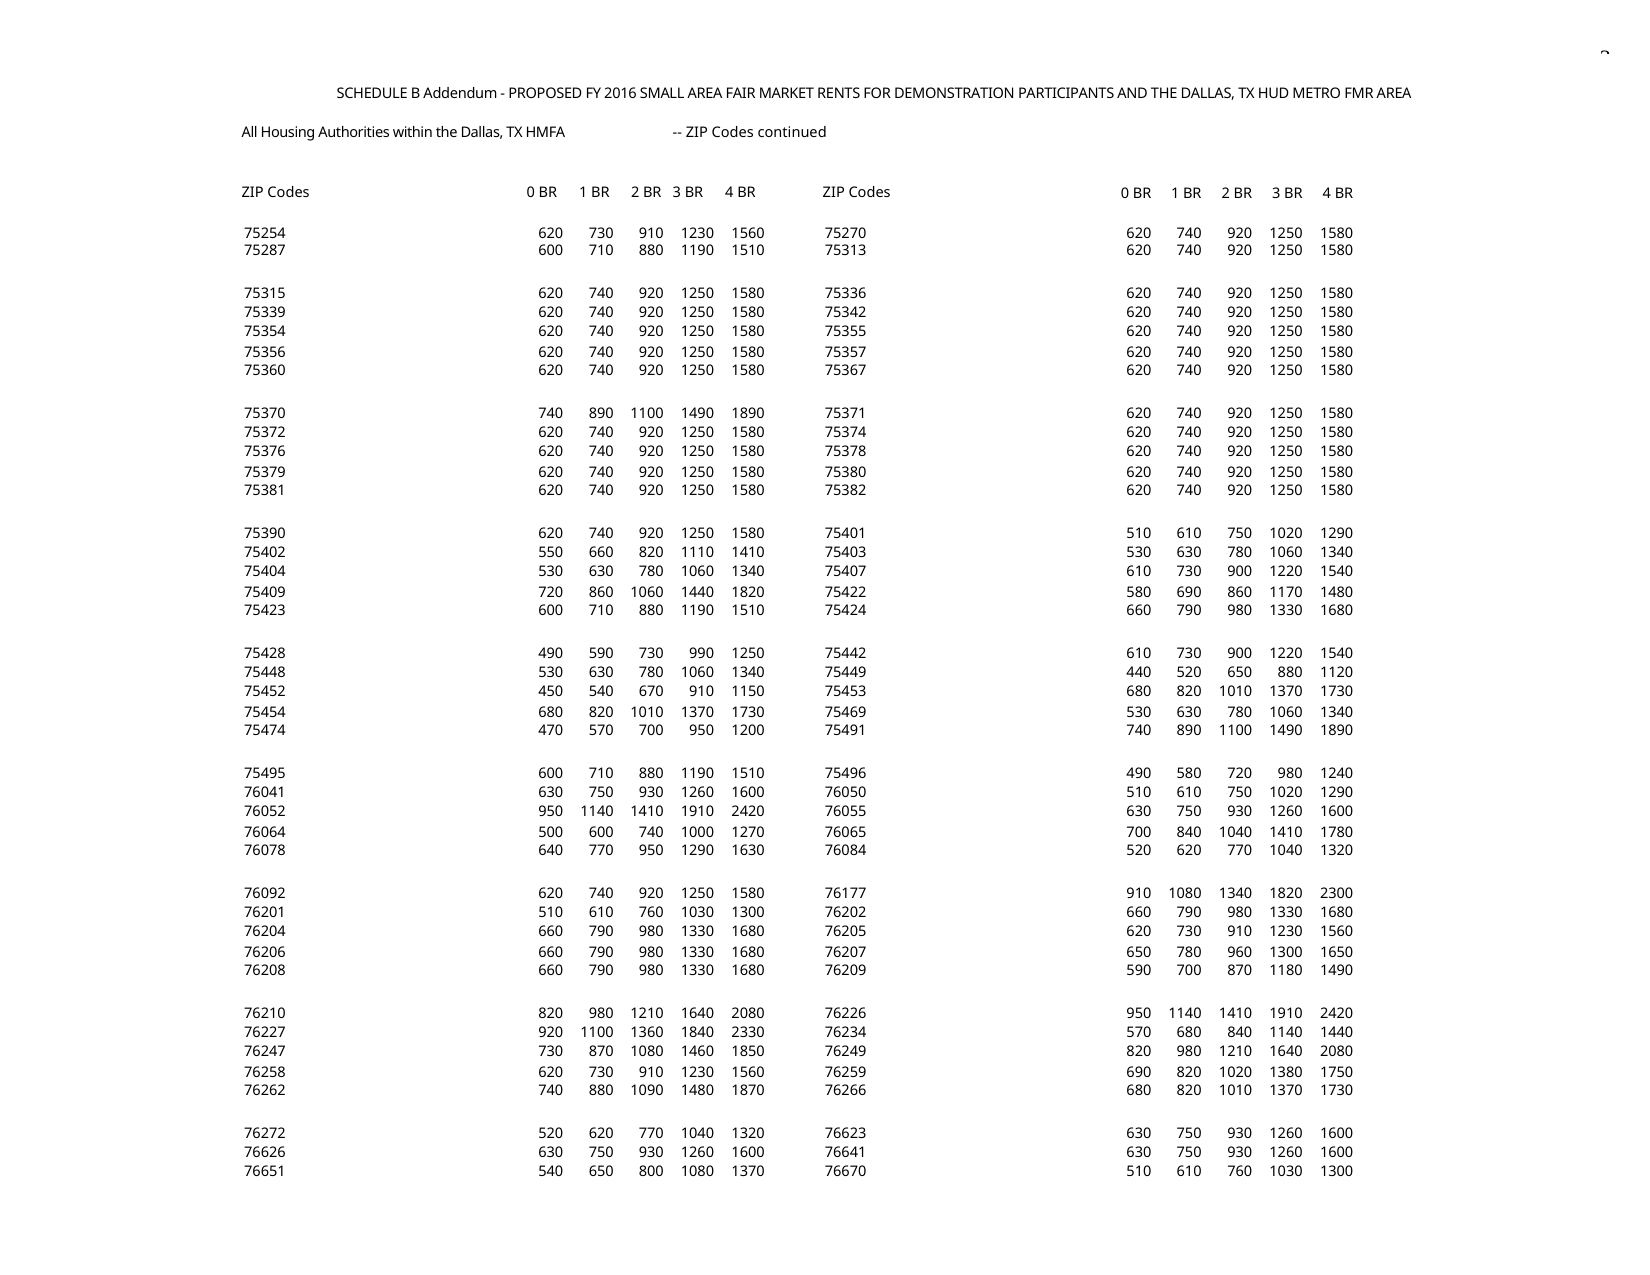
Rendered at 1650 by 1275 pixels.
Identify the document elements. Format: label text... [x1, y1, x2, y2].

table_cell 740 [572, 483, 622, 513]
table_cell 730 [424, 1043, 572, 1063]
table_cell 1680 [723, 943, 794, 963]
table_cell 1600 [1311, 1143, 1411, 1163]
table_cell 630 [572, 563, 622, 583]
table_header All Housing Authorities within the Dallas, TX HMFA ZIP Codes 0 BR 1 BR 2 BR [211, 114, 672, 212]
table_cell 530 [1104, 543, 1160, 563]
table_cell 740 [1160, 323, 1210, 343]
table_cell 620 [424, 423, 572, 443]
table_cell 1580 [1311, 213, 1411, 243]
table_cell 76208 [211, 963, 424, 993]
table_cell 75448 [211, 663, 424, 682]
table_cell 710 [572, 603, 622, 633]
table_cell 1580 [1311, 323, 1411, 343]
table_cell 1820 [723, 583, 794, 603]
table_cell 1010 [1210, 1083, 1260, 1113]
table_cell 76262 [211, 1083, 424, 1113]
table_cell 75474 [211, 723, 424, 753]
table_cell 76247 [211, 1043, 424, 1063]
table_cell 1250 [673, 483, 723, 513]
table_cell 75336 [795, 273, 1104, 303]
table_cell 1410 [723, 543, 794, 563]
table_cell 75403 [795, 543, 1104, 563]
table_cell 600 [424, 243, 572, 273]
table_cell 1560 [1311, 923, 1411, 943]
table_cell 1580 [723, 873, 794, 903]
table_cell 76201 [211, 903, 424, 923]
table_cell 620 [424, 343, 572, 363]
table_cell 780 [622, 663, 672, 682]
table_cell 750 [1160, 803, 1210, 823]
table_cell 75409 [211, 583, 424, 603]
table_cell 1730 [1311, 682, 1411, 703]
table_cell 75407 [795, 563, 1104, 583]
table_cell 790 [572, 943, 622, 963]
table_cell 920 [622, 483, 672, 513]
table_cell 1580 [723, 423, 794, 443]
table_cell 660 [1104, 603, 1160, 633]
table_cell 1580 [723, 483, 794, 513]
table_cell 1140 [1160, 993, 1210, 1022]
table_cell 620 [424, 323, 572, 343]
table_cell 880 [572, 1083, 622, 1113]
table_cell 920 [622, 443, 672, 463]
table_cell 950 [424, 803, 572, 823]
table_cell 76234 [795, 1023, 1104, 1042]
table_cell 620 [1104, 923, 1160, 943]
table_cell 1600 [1311, 803, 1411, 823]
table_cell 1580 [723, 463, 794, 483]
table_cell 880 [622, 603, 672, 633]
table_cell 1010 [1210, 682, 1260, 703]
table_cell 75442 [795, 633, 1104, 663]
table_cell 1060 [1260, 543, 1311, 563]
table_cell 660 [1104, 903, 1160, 923]
table_cell 930 [622, 1143, 672, 1163]
table_cell 920 [424, 1023, 572, 1042]
table_cell 920 [622, 513, 672, 543]
table_cell 1270 [723, 823, 794, 843]
table_cell 680 [424, 703, 572, 723]
table_cell 75372 [211, 423, 424, 443]
table_cell 1820 [1260, 873, 1311, 903]
table_cell 1030 [1260, 1163, 1311, 1184]
table_cell 490 [1104, 753, 1160, 783]
table_cell 980 [572, 993, 622, 1022]
table_cell 1250 [1260, 323, 1311, 343]
table_cell 76258 [211, 1063, 424, 1083]
table_cell 1560 [723, 1063, 794, 1083]
table_cell 76670 [795, 1163, 1104, 1184]
table_cell 750 [1160, 1143, 1210, 1163]
table_cell 630 [424, 783, 572, 803]
table_cell 980 [1160, 1043, 1210, 1063]
table_cell 75315 [211, 273, 424, 303]
table_cell 980 [1210, 603, 1260, 633]
table_cell 1060 [673, 563, 723, 583]
table_cell 680 [1104, 682, 1160, 703]
table_cell 75454 [211, 703, 424, 723]
table_cell 860 [572, 583, 622, 603]
table_cell 1040 [1210, 823, 1260, 843]
table_cell 1250 [723, 633, 794, 663]
table_cell 700 [1160, 963, 1210, 993]
table_cell 1060 [622, 583, 672, 603]
table_cell 1540 [1311, 633, 1411, 663]
table_cell 690 [1104, 1063, 1160, 1083]
table_cell 1680 [1311, 603, 1411, 633]
table_cell 1580 [1311, 443, 1411, 463]
table_cell 1910 [673, 803, 723, 823]
table_cell 900 [1210, 563, 1260, 583]
table_cell 740 [1160, 393, 1210, 423]
table_cell 880 [622, 753, 672, 783]
table_cell 1300 [723, 903, 794, 923]
table_cell 1210 [622, 993, 672, 1022]
table_cell 520 [1104, 843, 1160, 873]
table_cell 730 [1160, 923, 1210, 943]
table_cell 440 [1104, 663, 1160, 682]
table_header 0 BR [1104, 114, 1160, 212]
table_cell 730 [572, 213, 622, 243]
table_cell 700 [622, 723, 672, 753]
table_cell 1650 [1311, 943, 1411, 963]
table_cell 660 [424, 923, 572, 943]
table_cell 770 [622, 1113, 672, 1143]
table_cell 1580 [1311, 273, 1411, 303]
table_cell 1480 [1311, 583, 1411, 603]
table_cell 75381 [211, 483, 424, 513]
table_cell 1480 [673, 1083, 723, 1113]
table_cell 2080 [1311, 1043, 1411, 1063]
table_cell 630 [1104, 803, 1160, 823]
table_cell 510 [424, 903, 572, 923]
table_cell 510 [1104, 783, 1160, 803]
table_cell 770 [1210, 843, 1260, 873]
table_cell 76227 [211, 1023, 424, 1042]
table_cell 960 [1210, 943, 1260, 963]
table_cell 76064 [211, 823, 424, 843]
table_cell 1190 [673, 243, 723, 273]
table_cell 620 [424, 443, 572, 463]
table_cell 1250 [1260, 343, 1311, 363]
table_cell 1580 [1311, 463, 1411, 483]
table_cell 1260 [673, 783, 723, 803]
table_cell 990 [673, 633, 723, 663]
table_cell 1250 [1260, 363, 1311, 393]
table_cell 75270 [795, 213, 1104, 243]
table_cell 920 [622, 423, 672, 443]
table_cell 75452 [211, 682, 424, 703]
table_cell 1440 [673, 583, 723, 603]
table_cell 1580 [723, 343, 794, 363]
table_cell 76206 [211, 943, 424, 963]
table_cell 600 [424, 603, 572, 633]
table_cell 740 [622, 823, 672, 843]
table_cell 76202 [795, 903, 1104, 923]
table_cell 75382 [795, 483, 1104, 513]
table_cell 76055 [795, 803, 1104, 823]
table_cell 770 [572, 843, 622, 873]
table_cell 980 [622, 943, 672, 963]
table_cell 75496 [795, 753, 1104, 783]
table_cell 530 [424, 563, 572, 583]
table_cell 620 [1104, 323, 1160, 343]
table_header 3 BR [1260, 114, 1311, 212]
table_cell 740 [572, 343, 622, 363]
table_cell 76651 [211, 1163, 424, 1184]
table_cell 1890 [723, 393, 794, 423]
table_cell 1370 [673, 703, 723, 723]
table_cell 980 [1210, 903, 1260, 923]
table_cell 820 [1160, 1083, 1210, 1113]
table_cell 930 [1210, 1143, 1260, 1163]
table_cell 75453 [795, 682, 1104, 703]
table_cell 1030 [673, 903, 723, 923]
table_cell 820 [1104, 1043, 1160, 1063]
table_cell 920 [622, 273, 672, 303]
table_cell 1260 [673, 1143, 723, 1163]
table_cell 840 [1160, 823, 1210, 843]
table_cell 1630 [723, 843, 794, 873]
table_cell 76050 [795, 783, 1104, 803]
table_cell 760 [622, 903, 672, 923]
table_cell 540 [424, 1163, 572, 1184]
table_cell 920 [622, 323, 672, 343]
table_cell 790 [1160, 603, 1210, 633]
table_header 2 BR [1210, 114, 1260, 212]
table_cell 1080 [673, 1163, 723, 1184]
table_cell 1580 [1311, 243, 1411, 273]
table_cell 1600 [1311, 1113, 1411, 1143]
table_cell 2420 [1311, 993, 1411, 1022]
table_cell 1290 [673, 843, 723, 873]
table_cell 1060 [673, 663, 723, 682]
table_cell 1200 [723, 723, 794, 753]
table_cell 910 [1210, 923, 1260, 943]
table_cell 1250 [1260, 423, 1311, 443]
table_cell 1250 [673, 443, 723, 463]
table_cell 780 [1160, 943, 1210, 963]
table_cell 1180 [1260, 963, 1311, 993]
table_cell 1340 [723, 563, 794, 583]
table_cell 670 [622, 682, 672, 703]
table_cell 550 [424, 543, 572, 563]
table_cell 1250 [673, 513, 723, 543]
table_cell 1260 [1260, 803, 1311, 823]
table_cell 76204 [211, 923, 424, 943]
table_cell 740 [1160, 273, 1210, 303]
table_cell 630 [1160, 703, 1210, 723]
table_cell 1580 [723, 273, 794, 303]
table_cell 1110 [673, 543, 723, 563]
table_cell 840 [1210, 1023, 1260, 1042]
table_cell 75380 [795, 463, 1104, 483]
table_cell 75495 [211, 753, 424, 783]
table_cell 950 [622, 843, 672, 873]
table_cell 1120 [1311, 663, 1411, 682]
table_cell 870 [572, 1043, 622, 1063]
table_cell 76207 [795, 943, 1104, 963]
table_cell 2300 [1311, 873, 1411, 903]
table_cell 1250 [673, 463, 723, 483]
table_cell 620 [424, 273, 572, 303]
table_cell 660 [572, 543, 622, 563]
table_cell 620 [1104, 363, 1160, 393]
table_cell 1140 [1260, 1023, 1311, 1042]
table_cell 930 [622, 783, 672, 803]
table_cell 1580 [723, 323, 794, 343]
table_cell 1260 [1260, 1113, 1311, 1143]
table_cell 1370 [723, 1163, 794, 1184]
table_cell 570 [1104, 1023, 1160, 1042]
table_cell 1680 [723, 923, 794, 943]
table_cell 75374 [795, 423, 1104, 443]
table_cell 740 [1104, 723, 1160, 753]
table_cell 76210 [211, 993, 424, 1022]
table_cell 76177 [795, 873, 1104, 903]
table_cell 730 [1160, 633, 1210, 663]
table_cell 800 [622, 1163, 672, 1184]
table_cell 780 [1210, 543, 1260, 563]
table_cell 1580 [1311, 393, 1411, 423]
table_cell 1370 [1260, 682, 1311, 703]
table_cell 1250 [1260, 393, 1311, 423]
table_cell 740 [1160, 303, 1210, 323]
table_cell 790 [572, 963, 622, 993]
table_cell 620 [424, 513, 572, 543]
table_cell 740 [1160, 423, 1210, 443]
table_cell 980 [622, 963, 672, 993]
table_cell 920 [1210, 393, 1260, 423]
table_cell 76041 [211, 783, 424, 803]
table_cell 1000 [673, 823, 723, 843]
table_cell 1300 [1260, 943, 1311, 963]
table_cell 620 [1104, 393, 1160, 423]
table_cell 680 [1104, 1083, 1160, 1113]
table_cell 620 [1104, 273, 1160, 303]
text SCHEDULE B Addendum - PROPOSED FY 2016 SMALL AREA FAIR MARKET RENTS FOR DEMONSTRATION PARTICIPANTS AND THE DALLAS, TX HUD METRO FMR AREA [211, 86, 1411, 102]
table_cell 740 [572, 323, 622, 343]
table_cell 690 [1160, 583, 1210, 603]
table_cell 620 [424, 303, 572, 323]
table_cell 650 [1210, 663, 1260, 682]
table_cell 740 [424, 1083, 572, 1113]
table_cell 76084 [795, 843, 1104, 873]
table_cell 1020 [1260, 783, 1311, 803]
table_cell 630 [1104, 1113, 1160, 1143]
table_cell 1170 [1260, 583, 1311, 603]
table_cell 860 [1210, 583, 1260, 603]
table_cell 1300 [1311, 1163, 1411, 1184]
table_cell 790 [1160, 903, 1210, 923]
table_cell 1250 [1260, 303, 1311, 323]
table_cell 680 [1160, 1023, 1210, 1042]
table_cell 1410 [622, 803, 672, 823]
table_cell 820 [1160, 682, 1210, 703]
table_cell 610 [1104, 633, 1160, 663]
table_cell 2420 [723, 803, 794, 823]
table_cell 75401 [795, 513, 1104, 543]
table_cell 1680 [1311, 903, 1411, 923]
table_cell 75339 [211, 303, 424, 323]
table_cell 1220 [1260, 563, 1311, 583]
table_cell 1190 [673, 603, 723, 633]
table_cell 620 [1104, 443, 1160, 463]
table_cell 1320 [723, 1113, 794, 1143]
table_cell 1750 [1311, 1063, 1411, 1083]
table_cell 76205 [795, 923, 1104, 943]
table_cell 740 [572, 443, 622, 463]
table_cell 76226 [795, 993, 1104, 1022]
table_cell 620 [572, 1113, 622, 1143]
table_cell 1560 [723, 213, 794, 243]
table_cell 530 [1104, 703, 1160, 723]
table_cell 920 [1210, 323, 1260, 343]
table_cell 740 [1160, 443, 1210, 463]
table_cell 75390 [211, 513, 424, 543]
table_cell 1210 [1210, 1043, 1260, 1063]
table_cell 75469 [795, 703, 1104, 723]
table_cell 1240 [1311, 753, 1411, 783]
table_cell 920 [1210, 443, 1260, 463]
table_cell 740 [424, 393, 572, 423]
table_cell 75254 [211, 213, 424, 243]
table_cell 1330 [673, 943, 723, 963]
table_cell 760 [1210, 1163, 1260, 1184]
table_cell 600 [424, 753, 572, 783]
table_cell 76272 [211, 1113, 424, 1143]
table_cell 620 [424, 1063, 572, 1083]
table_cell 730 [572, 1063, 622, 1083]
table_cell 1640 [1260, 1043, 1311, 1063]
table_cell 780 [622, 563, 672, 583]
table_cell 1250 [673, 323, 723, 343]
table_cell 76092 [211, 873, 424, 903]
table_cell 620 [1104, 303, 1160, 323]
table_cell 2080 [723, 993, 794, 1022]
table_cell 1580 [723, 363, 794, 393]
table_header 1 BR [1160, 114, 1210, 212]
table_cell 1250 [673, 423, 723, 443]
table_cell 620 [1160, 843, 1210, 873]
table_cell 920 [1210, 243, 1260, 273]
table_cell 1600 [723, 783, 794, 803]
table_cell 740 [572, 273, 622, 303]
table_cell 76641 [795, 1143, 1104, 1163]
table_cell 740 [1160, 243, 1210, 273]
table_cell 620 [1104, 483, 1160, 513]
table_cell 1100 [572, 1023, 622, 1042]
table_cell 76052 [211, 803, 424, 823]
table_cell 580 [1160, 753, 1210, 783]
table_cell 720 [424, 583, 572, 603]
table_cell 620 [1104, 463, 1160, 483]
table_cell 910 [622, 1063, 672, 1083]
table_cell 1220 [1260, 633, 1311, 663]
table_cell 1380 [1260, 1063, 1311, 1083]
table_cell 980 [1260, 753, 1311, 783]
table_cell 530 [424, 663, 572, 682]
table_cell 75404 [211, 563, 424, 583]
table_cell 1540 [1311, 563, 1411, 583]
table_cell 950 [673, 723, 723, 753]
table_cell 75428 [211, 633, 424, 663]
table_cell 730 [622, 633, 672, 663]
table_cell 1640 [673, 993, 723, 1022]
table_cell 950 [1104, 993, 1160, 1022]
table_cell 1250 [1260, 273, 1311, 303]
table_cell 1190 [673, 753, 723, 783]
table_cell 75342 [795, 303, 1104, 323]
table_cell 1250 [1260, 243, 1311, 273]
table_cell 1080 [1160, 873, 1210, 903]
table_cell 1090 [622, 1083, 672, 1113]
table_cell 1580 [1311, 483, 1411, 513]
table_cell 920 [1210, 483, 1260, 513]
table_cell 720 [1210, 753, 1260, 783]
table_cell 75491 [795, 723, 1104, 753]
table_cell 520 [424, 1113, 572, 1143]
table_cell 750 [1210, 783, 1260, 803]
table_cell 76065 [795, 823, 1104, 843]
table_cell 620 [1104, 213, 1160, 243]
table_cell 1680 [723, 963, 794, 993]
table_cell 1010 [622, 703, 672, 723]
table_cell 740 [572, 363, 622, 393]
table_cell 1580 [1311, 363, 1411, 393]
table_cell 1410 [1260, 823, 1311, 843]
table_cell 1580 [1311, 303, 1411, 323]
table_cell 75379 [211, 463, 424, 483]
table_cell 610 [1160, 1163, 1210, 1184]
table_cell 1600 [723, 1143, 794, 1163]
table_cell 1260 [1260, 1143, 1311, 1163]
table_cell 820 [622, 543, 672, 563]
table_cell 76209 [795, 963, 1104, 993]
table_cell 75367 [795, 363, 1104, 393]
table_cell 1490 [673, 393, 723, 423]
table_cell 740 [572, 423, 622, 443]
table_cell 1460 [673, 1043, 723, 1063]
table_cell 710 [572, 243, 622, 273]
table_cell 1320 [1311, 843, 1411, 873]
table_cell 660 [424, 943, 572, 963]
table_cell 510 [1104, 513, 1160, 543]
table_cell 76078 [211, 843, 424, 873]
table_cell 1580 [723, 443, 794, 463]
table_cell 1250 [673, 273, 723, 303]
table_cell 1020 [1210, 1063, 1260, 1083]
table_cell 500 [424, 823, 572, 843]
table_cell 900 [1210, 633, 1260, 663]
table_cell 750 [572, 1143, 622, 1163]
table_cell 76266 [795, 1083, 1104, 1113]
table_cell 1230 [673, 213, 723, 243]
table_cell 1060 [1260, 703, 1311, 723]
table_cell 1330 [673, 963, 723, 993]
table_cell 75422 [795, 583, 1104, 603]
table_cell 1230 [1260, 923, 1311, 943]
table_cell 75370 [211, 393, 424, 423]
table_cell 930 [1210, 1113, 1260, 1143]
table_cell 920 [1210, 423, 1260, 443]
table_cell 660 [424, 963, 572, 993]
table_cell 920 [622, 343, 672, 363]
table_cell 1250 [673, 303, 723, 323]
table_cell 1250 [1260, 443, 1311, 463]
table_cell 740 [1160, 213, 1210, 243]
table_cell 910 [622, 213, 672, 243]
table_cell 700 [1104, 823, 1160, 843]
table_cell 1580 [1311, 343, 1411, 363]
table_cell 920 [622, 873, 672, 903]
table_cell 920 [622, 303, 672, 323]
table_cell 1870 [723, 1083, 794, 1113]
table_cell 630 [424, 1143, 572, 1163]
table_cell 1250 [673, 873, 723, 903]
table_cell 630 [572, 663, 622, 682]
table_cell 75376 [211, 443, 424, 463]
table_cell 1080 [622, 1043, 672, 1063]
table_cell 1580 [723, 303, 794, 323]
table_cell 75354 [211, 323, 424, 343]
table_cell 1140 [572, 803, 622, 823]
table_cell 1510 [723, 753, 794, 783]
table_cell 740 [1160, 343, 1210, 363]
table_cell 580 [1104, 583, 1160, 603]
table_cell 590 [1104, 963, 1160, 993]
table_cell 1730 [1311, 1083, 1411, 1113]
table_cell 1250 [1260, 463, 1311, 483]
table_header -- ZIP Codes continued 3 BR 4 BR ZIP Codes [673, 114, 1104, 212]
table_cell 1250 [673, 343, 723, 363]
table_cell 890 [572, 393, 622, 423]
table_cell 740 [572, 513, 622, 543]
table_cell 75423 [211, 603, 424, 633]
table_cell 780 [1210, 703, 1260, 723]
table_cell 740 [1160, 483, 1210, 513]
table_cell 75378 [795, 443, 1104, 463]
table_cell 1410 [1210, 993, 1260, 1022]
table_cell 820 [424, 993, 572, 1022]
table_cell 75355 [795, 323, 1104, 343]
table_cell 75371 [795, 393, 1104, 423]
table_cell 1250 [1260, 483, 1311, 513]
table_cell 490 [424, 633, 572, 663]
table_cell 1250 [1260, 213, 1311, 243]
table_cell 750 [1160, 1113, 1210, 1143]
table_cell 75287 [211, 243, 424, 273]
table_cell 1100 [622, 393, 672, 423]
table_cell 75357 [795, 343, 1104, 363]
table_cell 1370 [1260, 1083, 1311, 1113]
table_cell 920 [1210, 213, 1260, 243]
table_cell 620 [1104, 243, 1160, 273]
table_cell 1340 [1210, 873, 1260, 903]
table_cell 1150 [723, 682, 794, 703]
table_cell 1440 [1311, 1023, 1411, 1042]
table_cell 620 [424, 463, 572, 483]
table_cell 450 [424, 682, 572, 703]
table_cell 710 [572, 753, 622, 783]
table_cell 910 [673, 682, 723, 703]
table_cell 930 [1210, 803, 1260, 823]
table_cell 1890 [1311, 723, 1411, 753]
table_cell 75424 [795, 603, 1104, 633]
table_cell 75449 [795, 663, 1104, 682]
table_cell 750 [572, 783, 622, 803]
table_cell 1360 [622, 1023, 672, 1042]
table_cell 76259 [795, 1063, 1104, 1083]
table_cell 920 [622, 363, 672, 393]
table_cell 1340 [1311, 703, 1411, 723]
table_cell 600 [572, 823, 622, 843]
table_cell 1290 [1311, 513, 1411, 543]
table_cell 75402 [211, 543, 424, 563]
table_cell 620 [1104, 423, 1160, 443]
table_cell 76626 [211, 1143, 424, 1163]
table_cell 1910 [1260, 993, 1311, 1022]
table_cell 870 [1210, 963, 1260, 993]
table_cell 520 [1160, 663, 1210, 682]
table_cell 620 [1104, 343, 1160, 363]
table_cell 610 [1104, 563, 1160, 583]
table_cell 1020 [1260, 513, 1311, 543]
table_cell 1580 [723, 513, 794, 543]
table_cell 740 [572, 463, 622, 483]
table_cell 980 [622, 923, 672, 943]
table_cell 590 [572, 633, 622, 663]
table_cell 1510 [723, 243, 794, 273]
table_cell 920 [1210, 273, 1260, 303]
table_cell 75356 [211, 343, 424, 363]
table_cell 1490 [1311, 963, 1411, 993]
table_cell 570 [572, 723, 622, 753]
table_cell 910 [1104, 873, 1160, 903]
table_cell 1040 [1260, 843, 1311, 873]
table_cell 880 [1260, 663, 1311, 682]
table_cell 1330 [1260, 603, 1311, 633]
table_cell 650 [572, 1163, 622, 1184]
table_cell 75313 [795, 243, 1104, 273]
table_cell 630 [1160, 543, 1210, 563]
table_cell 1510 [723, 603, 794, 633]
table_cell 620 [424, 873, 572, 903]
table_cell 920 [1210, 343, 1260, 363]
table_cell 620 [424, 213, 572, 243]
table_cell 1850 [723, 1043, 794, 1063]
table_cell 470 [424, 723, 572, 753]
table_cell 1330 [1260, 903, 1311, 923]
table_cell 640 [424, 843, 572, 873]
table_cell 790 [572, 923, 622, 943]
table_cell 1230 [673, 1063, 723, 1083]
table_cell 1290 [1311, 783, 1411, 803]
table_cell 76623 [795, 1113, 1104, 1143]
table_cell 620 [424, 483, 572, 513]
table_cell 1780 [1311, 823, 1411, 843]
table_cell 1340 [723, 663, 794, 682]
table_cell 630 [1104, 1143, 1160, 1163]
table_cell 880 [622, 243, 672, 273]
table_cell 740 [572, 873, 622, 903]
table_cell 510 [1104, 1163, 1160, 1184]
table_cell 820 [1160, 1063, 1210, 1083]
table_cell 1730 [723, 703, 794, 723]
table_cell 740 [572, 303, 622, 323]
table_cell 620 [424, 363, 572, 393]
table_cell 1250 [673, 363, 723, 393]
table_cell 540 [572, 682, 622, 703]
table_cell 740 [1160, 463, 1210, 483]
table_cell 920 [1210, 303, 1260, 323]
table_cell 750 [1210, 513, 1260, 543]
table_cell 76249 [795, 1043, 1104, 1063]
table_cell 610 [1160, 783, 1210, 803]
table_cell 1580 [1311, 423, 1411, 443]
table_cell 610 [572, 903, 622, 923]
table_cell 920 [1210, 463, 1260, 483]
table_cell 820 [572, 703, 622, 723]
table_cell 920 [622, 463, 672, 483]
table_cell 890 [1160, 723, 1210, 753]
table_cell 920 [1210, 363, 1260, 393]
table_cell 1330 [673, 923, 723, 943]
table_cell 1340 [1311, 543, 1411, 563]
table_header 4 BR [1311, 114, 1411, 212]
table_cell 2330 [723, 1023, 794, 1042]
table_cell 1490 [1260, 723, 1311, 753]
table_cell 1840 [673, 1023, 723, 1042]
table_cell 1040 [673, 1113, 723, 1143]
table_cell 610 [1160, 513, 1210, 543]
table_cell 730 [1160, 563, 1210, 583]
table_cell 740 [1160, 363, 1210, 393]
table_cell 75360 [211, 363, 424, 393]
table_cell 1100 [1210, 723, 1260, 753]
table_cell 650 [1104, 943, 1160, 963]
